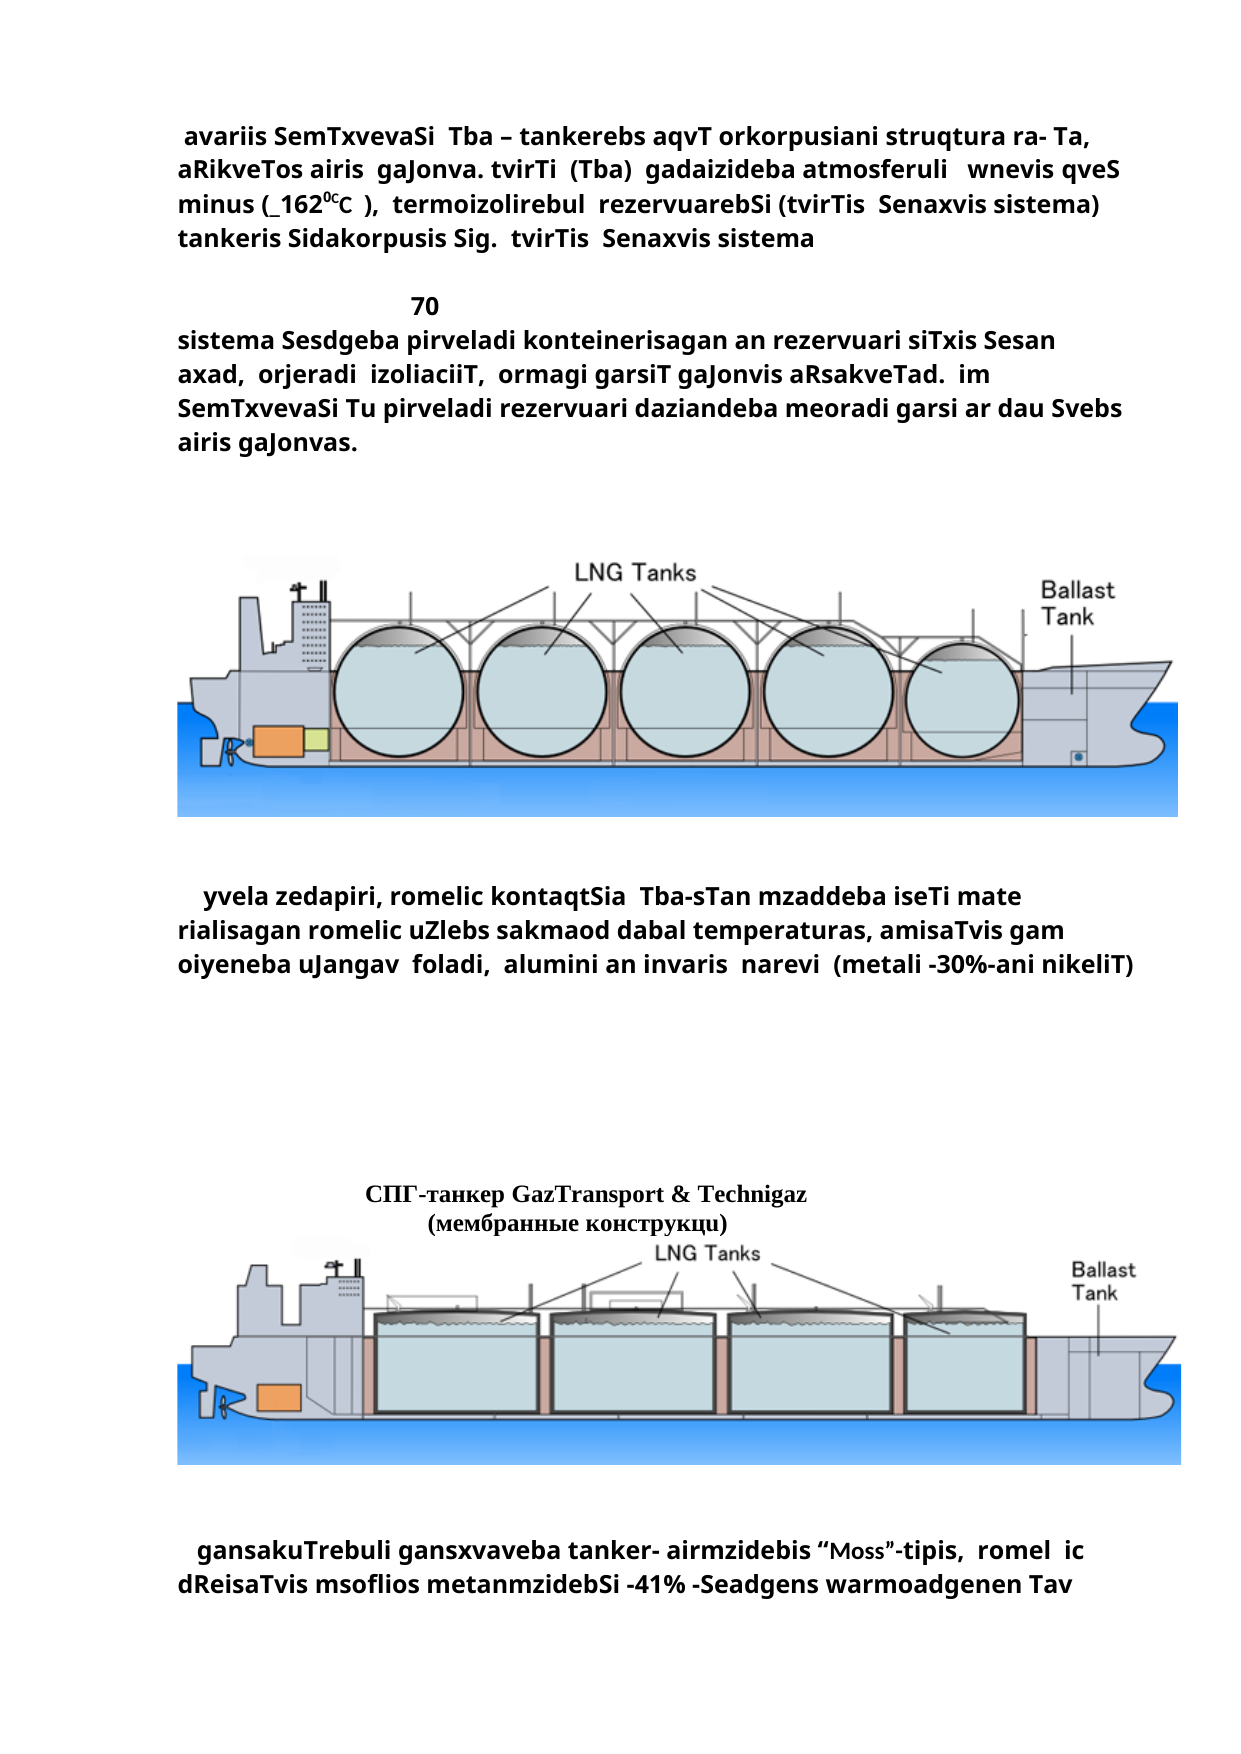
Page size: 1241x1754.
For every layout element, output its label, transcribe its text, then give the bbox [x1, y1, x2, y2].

text СПГ-танкер GazTransport & Technigaz [177, 1179, 1137, 1208]
text sistema Sesdgeba pirveladi konteinerisagan an rezervuari siTxis Sesan [177, 322, 1137, 357]
text yvela zedapiri, romelic kontaqtSia Tba-sTan mzaddeba iseTi mate rialisagan romelic uZlebs sakmaod dabal temperaturas, amisaTvis gam oiyeneba uJangav foladi, alumini an invaris narevi (metali -30%-ani nikeliT) [177, 878, 1137, 981]
text avariis SemTxvevaSi Tba – tankerebs aqvT orkorpusiani struqtura ra- Ta, aRikveTos airis gaJonva. tvirTi (Tba) gadaizideba atmosferuli wnevis qveS minus (_1620CC ), termoizolirebul rezervuarebSi (tvirTis Senaxvis sistema) tankeris Sidakorpusis Sig. tvirTis Senaxvis sistema [177, 118, 1137, 254]
text 70 [177, 288, 1137, 322]
text (мембранные конструкцu) [177, 1208, 1137, 1236]
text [177, 1533, 1137, 1601]
picture [177, 1236, 1182, 1465]
picture [177, 555, 1178, 817]
text axad, orjeradi izoliaciiT, ormagi garsiT gaJonvis aRsakveTad. im SemTxvevaSi Tu pirveladi rezervuari daziandeba meoradi garsi ar dau Svebs airis gaJonvas. [177, 357, 1137, 459]
